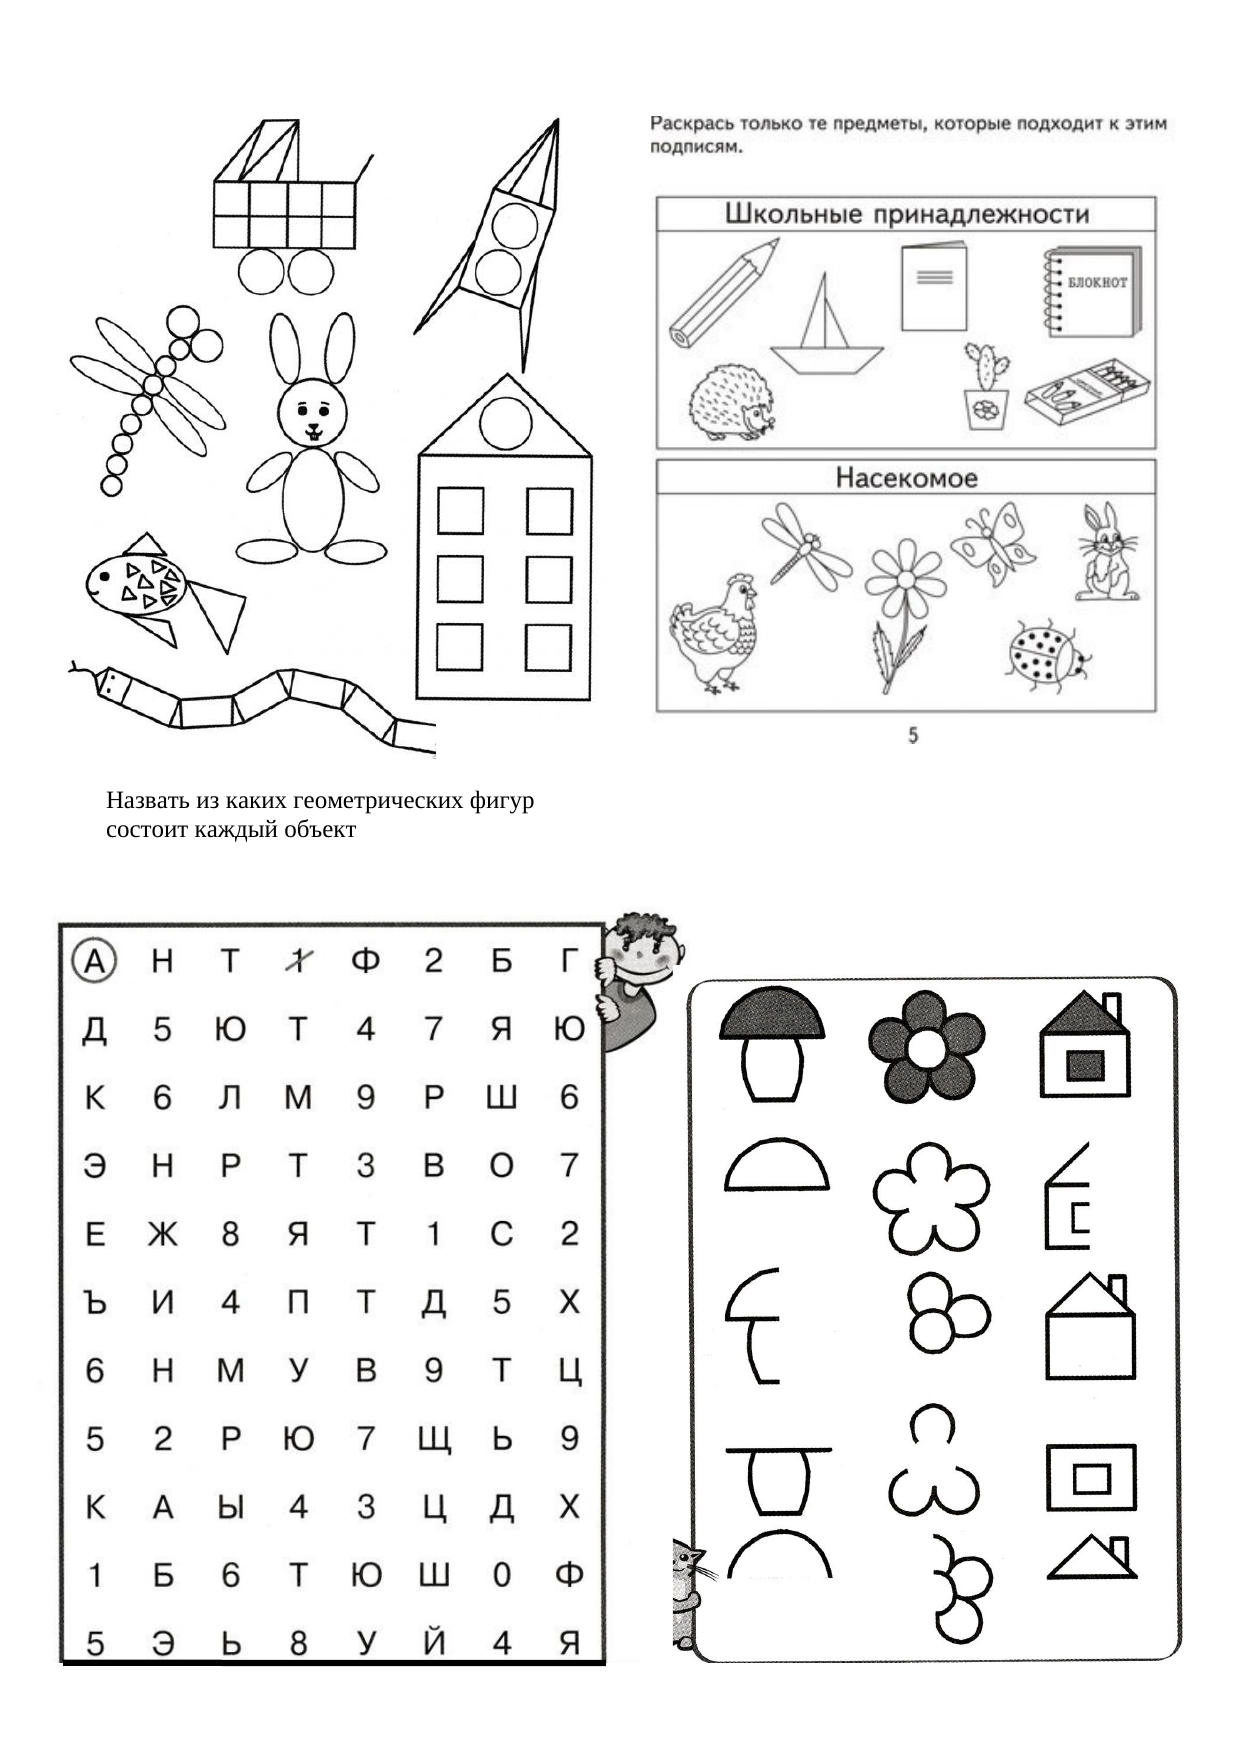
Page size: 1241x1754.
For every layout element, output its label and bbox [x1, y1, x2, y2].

picture [651, 116, 1201, 744]
picture [38, 104, 606, 762]
picture [27, 898, 1201, 1663]
